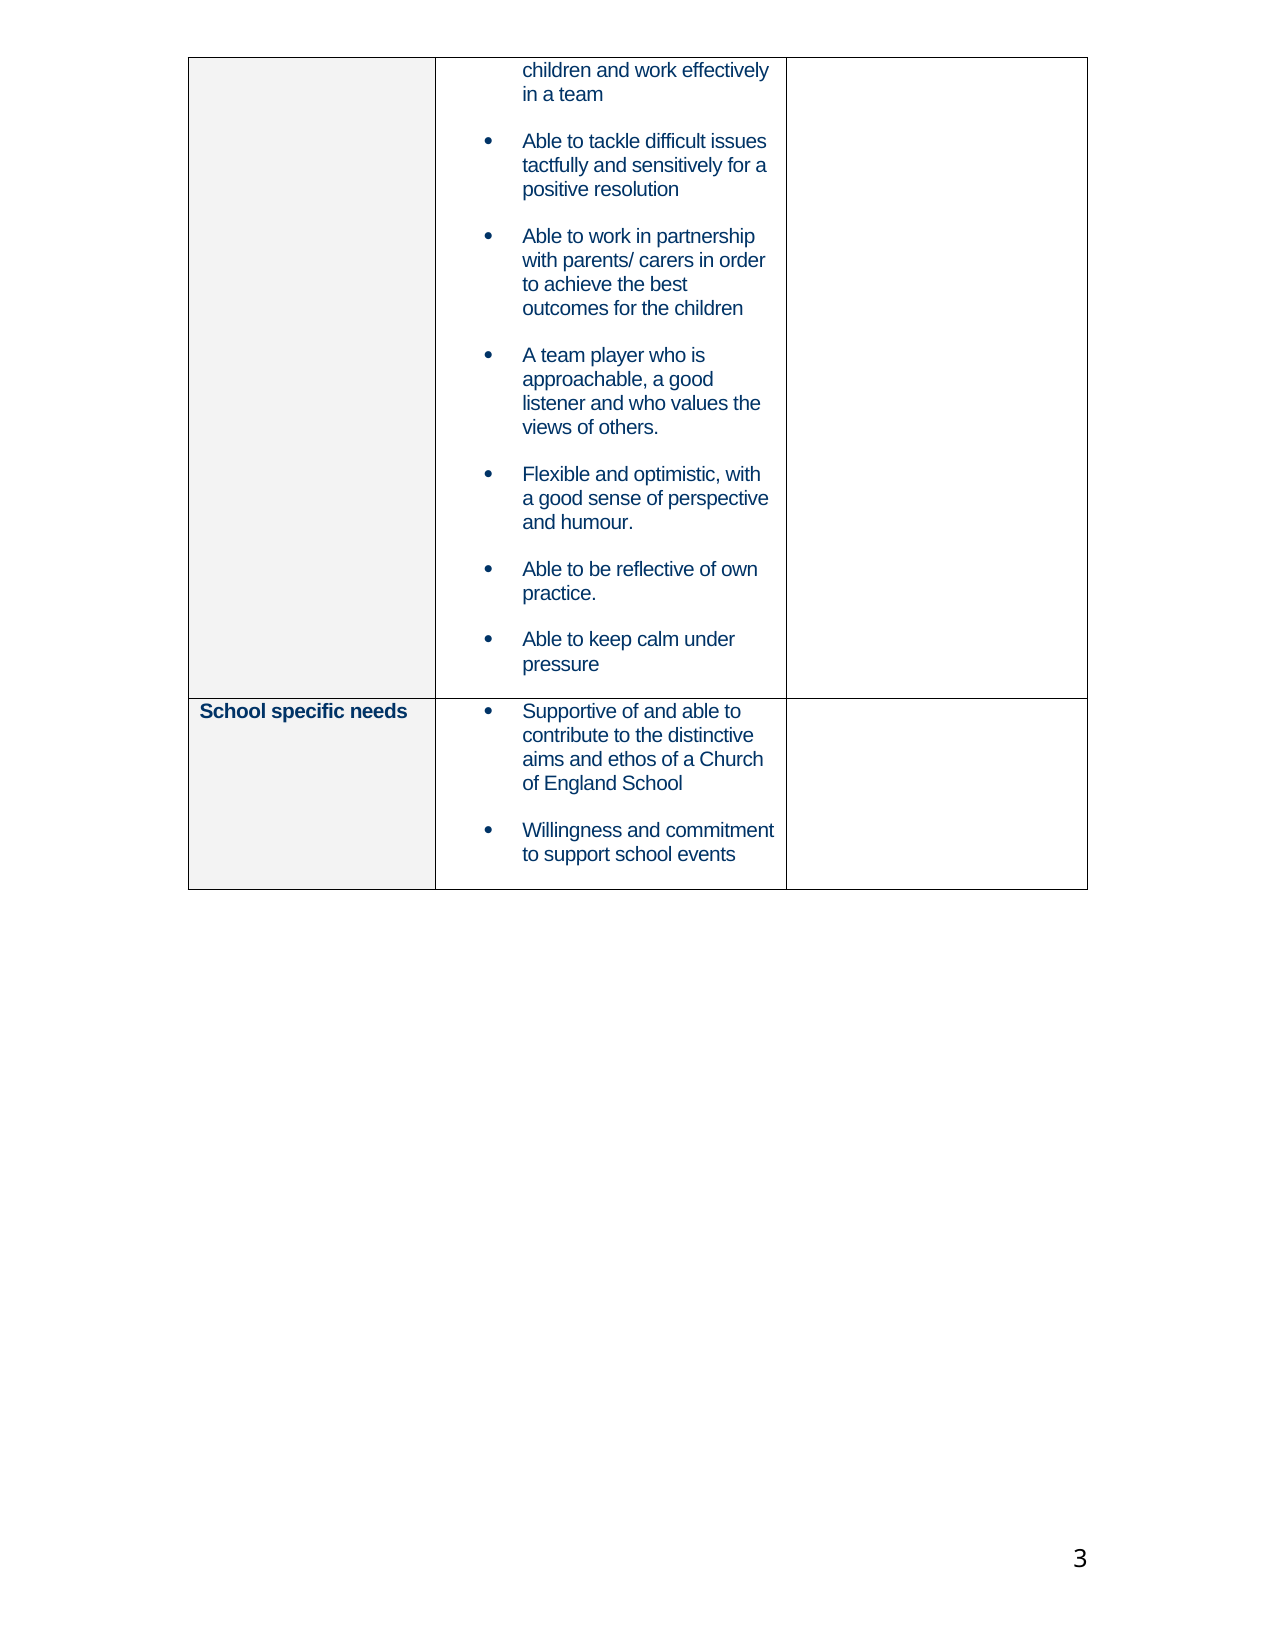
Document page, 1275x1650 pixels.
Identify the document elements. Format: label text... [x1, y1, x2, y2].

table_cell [189, 58, 435, 698]
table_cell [436, 58, 786, 698]
table_cell Supportive of and able to contribute to the distinctive aims and ethos of a Church of England School Willingness and commitment to support school events [436, 699, 786, 889]
table_cell [787, 58, 1087, 698]
table_cell [787, 699, 1087, 889]
table_cell School specific needs [189, 699, 435, 889]
